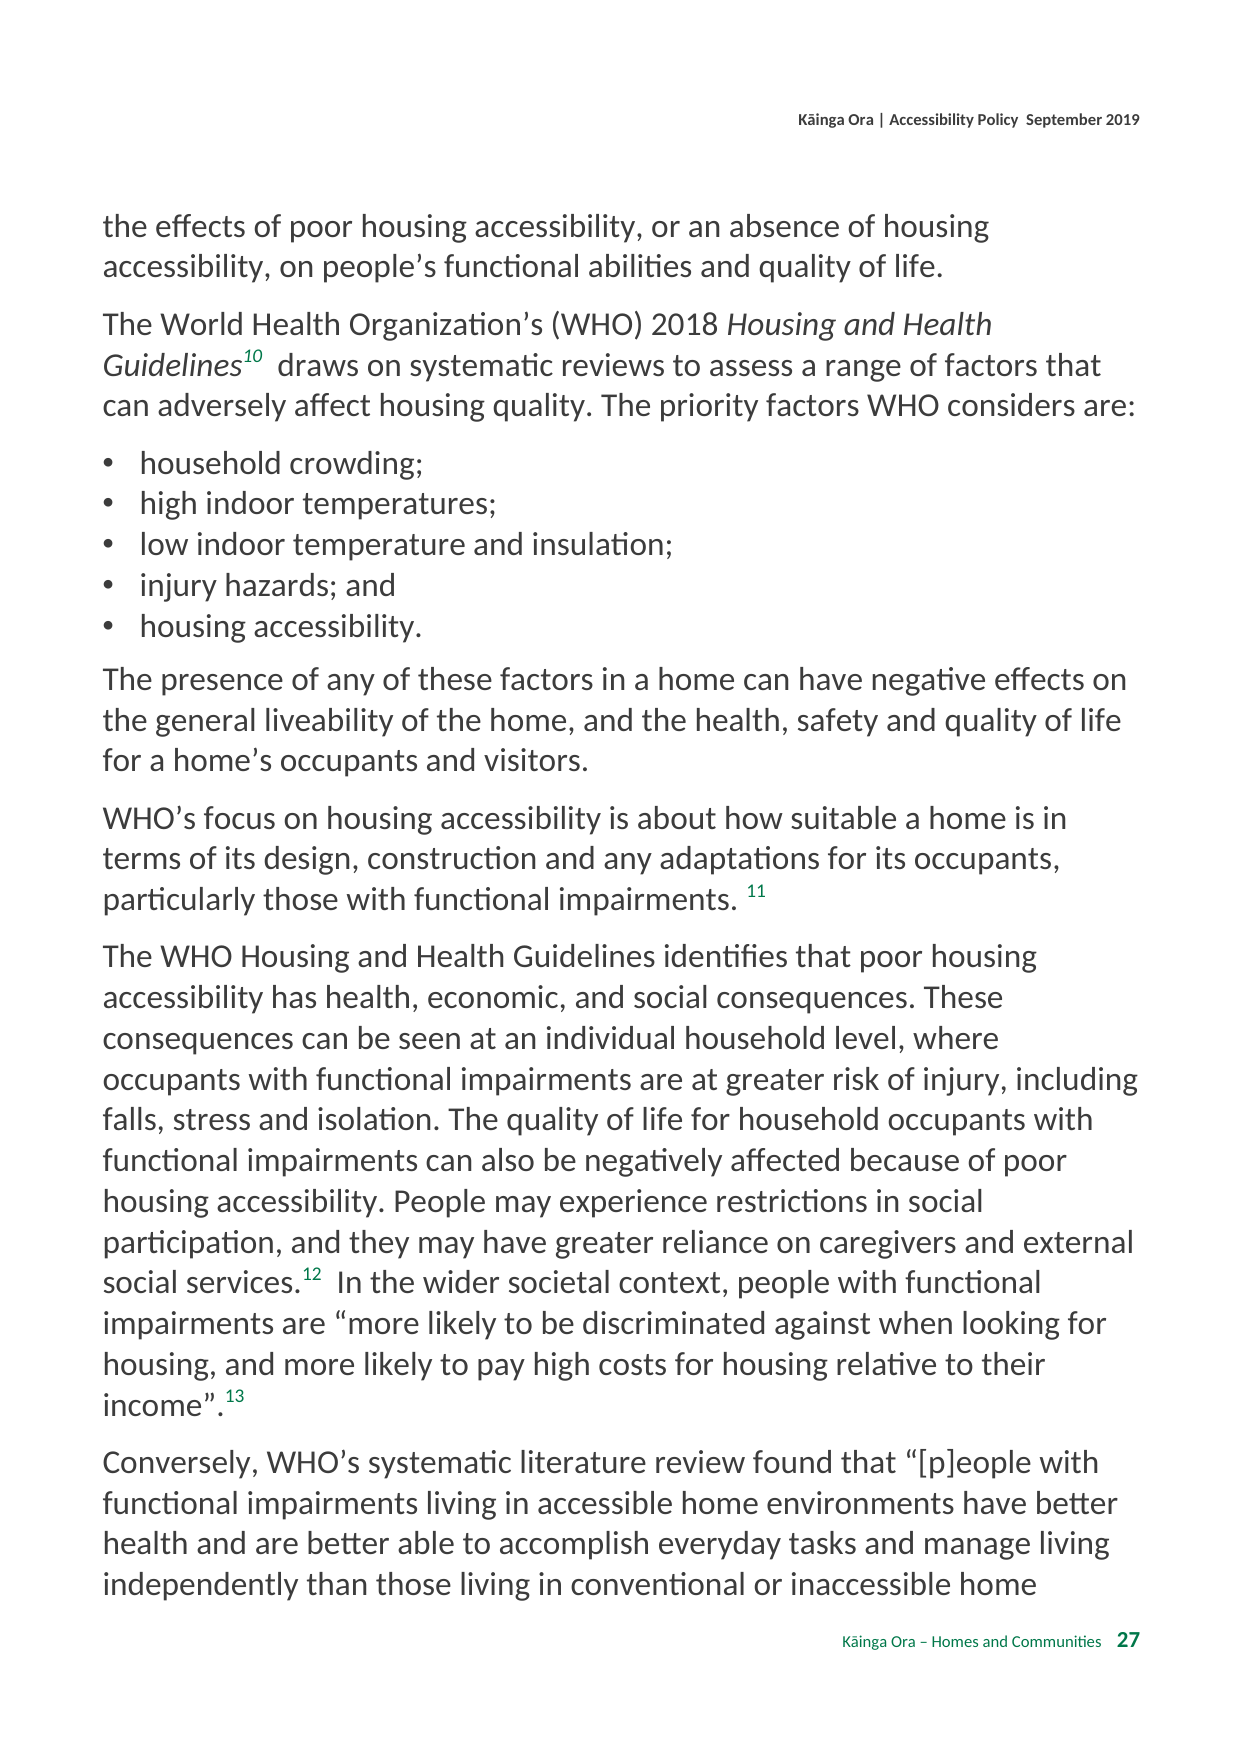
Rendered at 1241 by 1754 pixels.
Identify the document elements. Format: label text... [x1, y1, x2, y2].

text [102, 205, 1140, 286]
text The World Health Organization’s (WHO) 2018 Housing and Health Guidelines draws on systematic reviews to assess a range of factors that can adversely affect housing quality. The priority factors WHO considers are: [102, 303, 1140, 425]
text WHO’s focus on housing accessibility is about how suitable a home is in terms of its design, construction and any adaptations for its occupants, particularly those with functional impairments. [102, 797, 1140, 919]
list high indoor temperatures; [102, 482, 1140, 523]
list injury hazards; and [102, 564, 1140, 604]
text The WHO Housing and Health Guidelines identifies that poor housing accessibility has health, economic, and social consequences. These consequences can be seen at an individual household level, where occupants with functional impairments are at greater risk of injury, including falls, stress and isolation. The quality of life for household occupants with functional impairments can also be negatively affected because of poor housing accessibility. People may experience restrictions in social participation, and they may have greater reliance on caregivers and external social services. In the wider societal context, people with functional impairments are “more likely to be discriminated against when looking for housing, and more likely to pay high costs for housing relative to their income”. [102, 936, 1140, 1424]
list housing accessibility. [102, 604, 1140, 645]
list household crowding; [102, 442, 1140, 482]
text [102, 1441, 1140, 1604]
list low indoor temperature and insulation; [102, 523, 1140, 564]
text The presence of any of these factors in a home can have negative effects on the general liveability of the home, and the health, safety and quality of life for a home’s occupants and visitors. [102, 658, 1140, 780]
